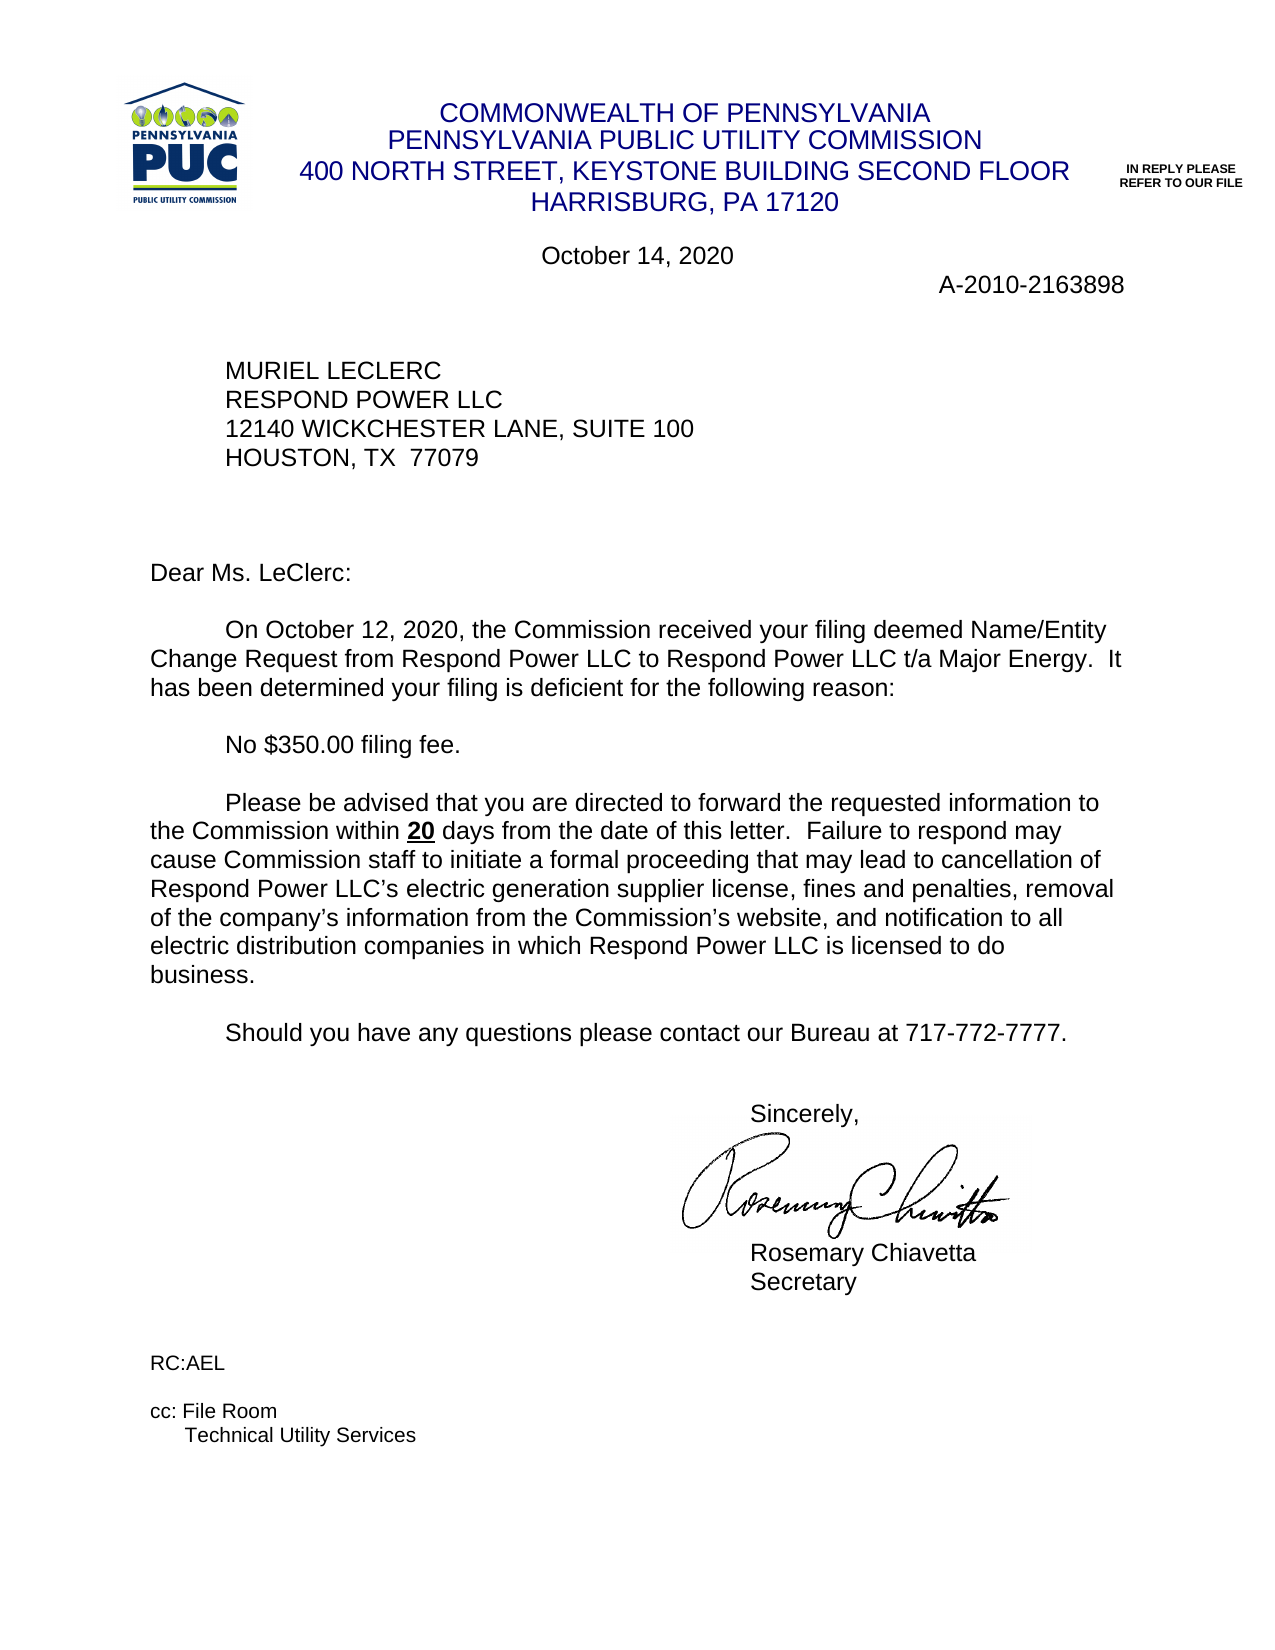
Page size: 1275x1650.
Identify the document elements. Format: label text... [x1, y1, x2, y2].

text cc: File Room [150, 1398, 1125, 1422]
text Rosemary Chiavetta [675, 1238, 1125, 1267]
picture [115, 75, 254, 211]
text October 14, 2020 [150, 241, 1125, 270]
text RESPOND POWER LLC [225, 385, 1125, 414]
text Technical Utility Services [150, 1422, 1125, 1446]
text Should you have any questions please contact our Bureau at 717-772-7777. [150, 1017, 1125, 1046]
text Dear Ms. LeClerc: [150, 557, 1125, 586]
text A-2010-2163898 [150, 270, 1125, 299]
text On October 12, 2020, the Commission received your filing deemed Name/Entity Change Request from Respond Power LLC to Respond Power LLC t/a Major Energy. It has been determined your filing is deficient for the following reason: [150, 615, 1125, 701]
text Secretary [675, 1267, 1125, 1296]
text 12140 WICKCHESTER LANE, SUITE 100 [225, 414, 1125, 442]
text MURIEL LECLERC [225, 356, 1125, 385]
picture [670, 1128, 1032, 1253]
text RC:AEL [150, 1351, 1125, 1374]
text Please be advised that you are directed to forward the requested information to the Commission within 20 days from the date of this letter. Failure to respond may cause Commission staff to initiate a formal proceeding that may lead to cancellation of Respond Power LLC’s electric generation supplier license, fines and penalties, removal of the company’s information from the Commission’s website, and notification to all electric distribution companies in which Respond Power LLC is licensed to do business. [150, 787, 1125, 989]
text No $350.00 filing fee. [150, 730, 1125, 759]
text HOUSTON, TX 77079 [225, 442, 1125, 471]
text Sincerely, [150, 1099, 1125, 1128]
